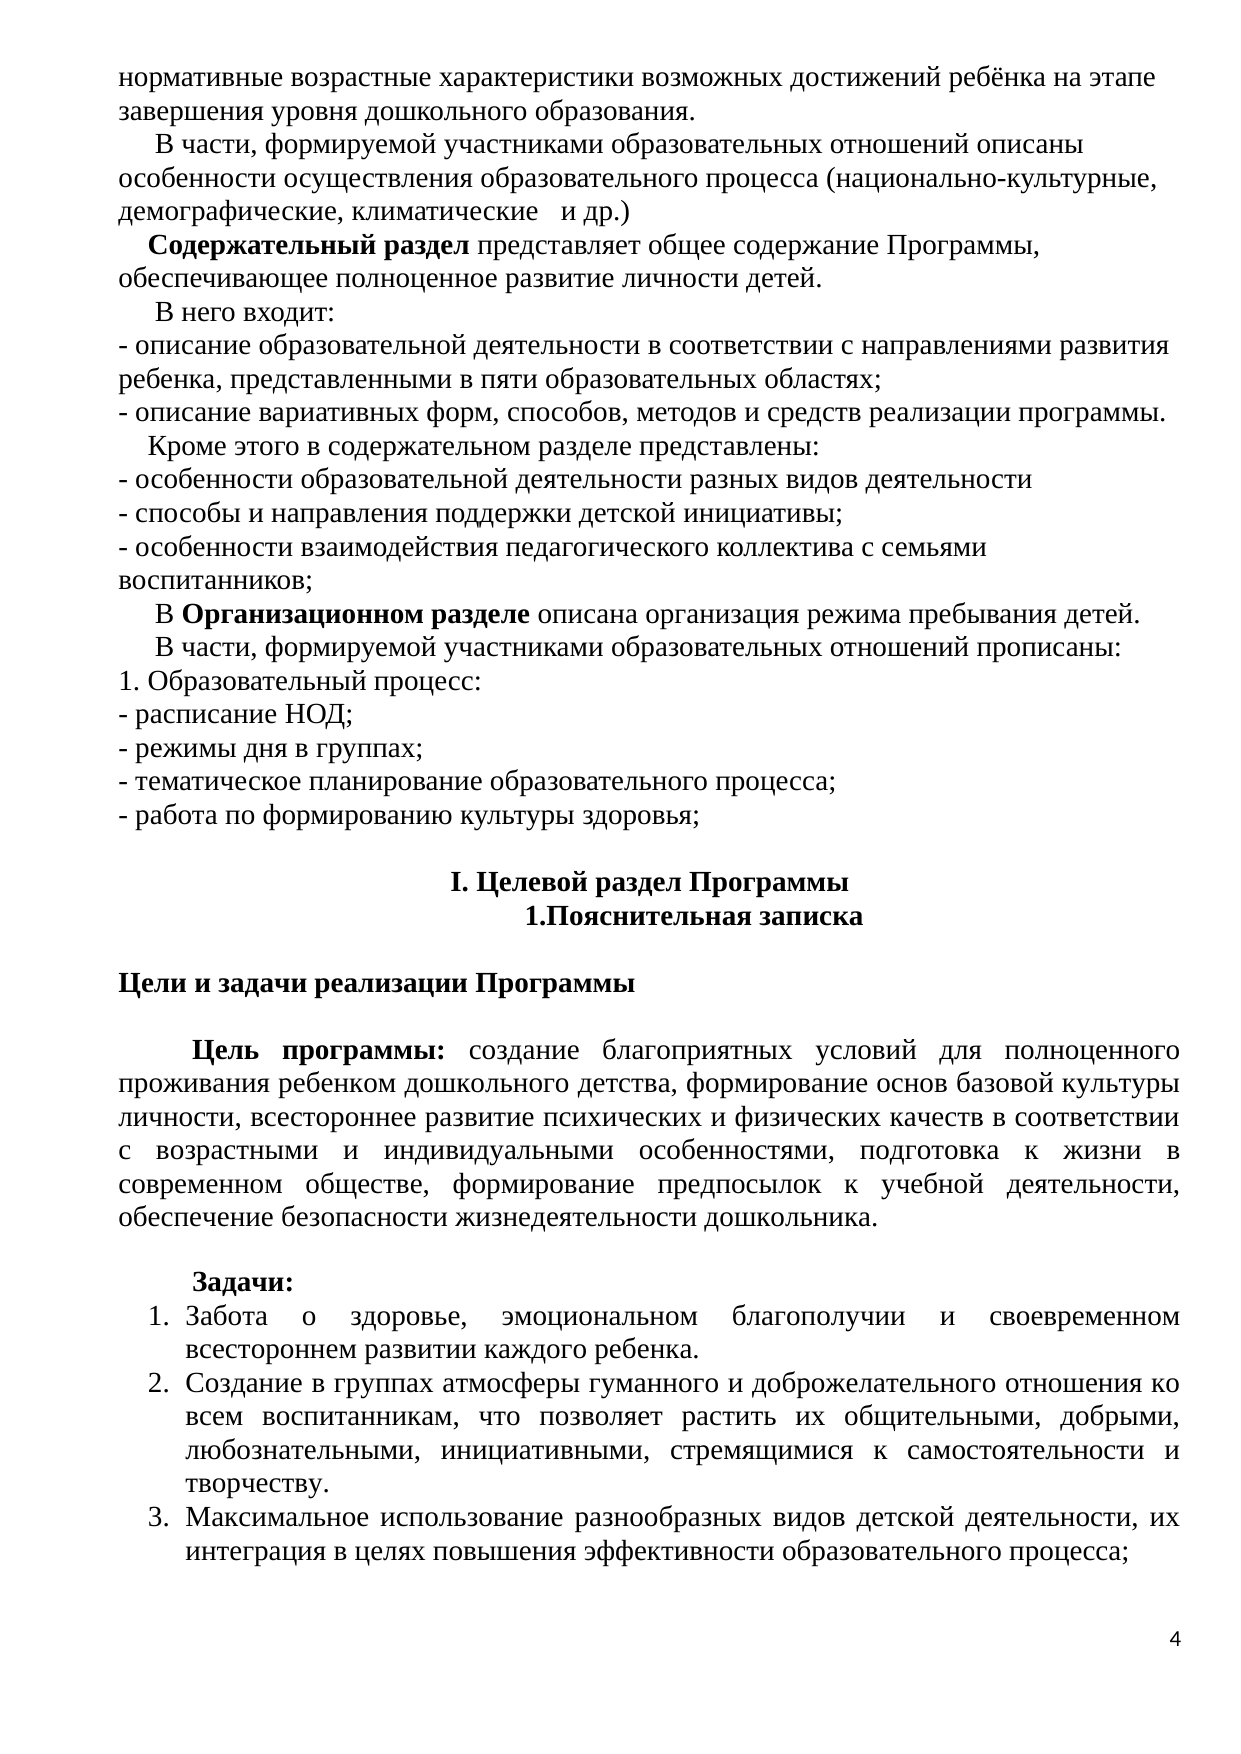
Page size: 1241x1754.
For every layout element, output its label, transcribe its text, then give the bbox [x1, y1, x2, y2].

text 1.Пояснительная записка [162, 898, 1181, 931]
text - тематическое планирование образовательного процесса; [118, 763, 1181, 797]
text В Организационном разделе описана организация режима пребывания детей. [118, 596, 1181, 629]
text - описание образовательной деятельности в соответствии с направлениями развития ребенка, представленными в пяти образовательных областях; [118, 327, 1181, 394]
text Содержательный раздел представляет общее содержание Программы, обеспечивающее полноценное развитие личности детей. [118, 227, 1181, 294]
text - способы и направления поддержки детской инициативы; [118, 495, 1181, 529]
text Цель программы: создание благоприятных условий для полноценного проживания ребенком дошкольного детства, формирование основ базовой культуры личности, всестороннее развитие психических и физических качеств в соответствии с возрастными и индивидуальными особенностями, подготовка к жизни в современном обществе, формирование предпосылок к учебной деятельности, обеспечение безопасности жизнедеятельности дошкольника. [118, 1032, 1181, 1233]
text - режимы дня в группах; [118, 730, 1181, 763]
text - расписание НОД; [118, 696, 1181, 730]
text Кроме этого в содержательном разделе представлены: [118, 428, 1181, 462]
text В него входит: [118, 294, 1181, 327]
text 1. Образовательный процесс: [118, 663, 1181, 696]
text Цели и задачи реализации Программы [118, 965, 1181, 998]
list Максимальное использование разнообразных видов детской деятельности, их интеграция в целях повышения эффективности образовательного процесса; [148, 1499, 1181, 1566]
text - особенности образовательной деятельности разных видов деятельности [118, 462, 1181, 495]
text - особенности взаимодействия педагогического коллектива с семьями воспитанников; [118, 529, 1181, 596]
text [118, 59, 1181, 126]
text - работа по формированию культуры здоровья; [118, 797, 1181, 831]
text В части, формируемой участниками образовательных отношений прописаны: [118, 629, 1181, 663]
text I. Целевой раздел Программы [118, 864, 1181, 898]
list Забота о здоровье, эмоциональном благополучии и своевременном всестороннем развитии каждого ребенка. [148, 1298, 1181, 1365]
text В части, формируемой участниками образовательных отношений описаны особенности осуществления образовательного процесса (национально-культурные, демографические, климатические и др.) [118, 126, 1181, 227]
text - описание вариативных форм, способов, методов и средств реализации программы. [118, 394, 1181, 428]
list Создание в группах атмосферы гуманного и доброжелательного отношения ко всем воспитанникам, что позволяет растить их общительными, добрыми, любознательными, инициативными, стремящимися к самостоятельности и творчеству. [148, 1365, 1181, 1499]
text Задачи: [118, 1264, 1181, 1298]
